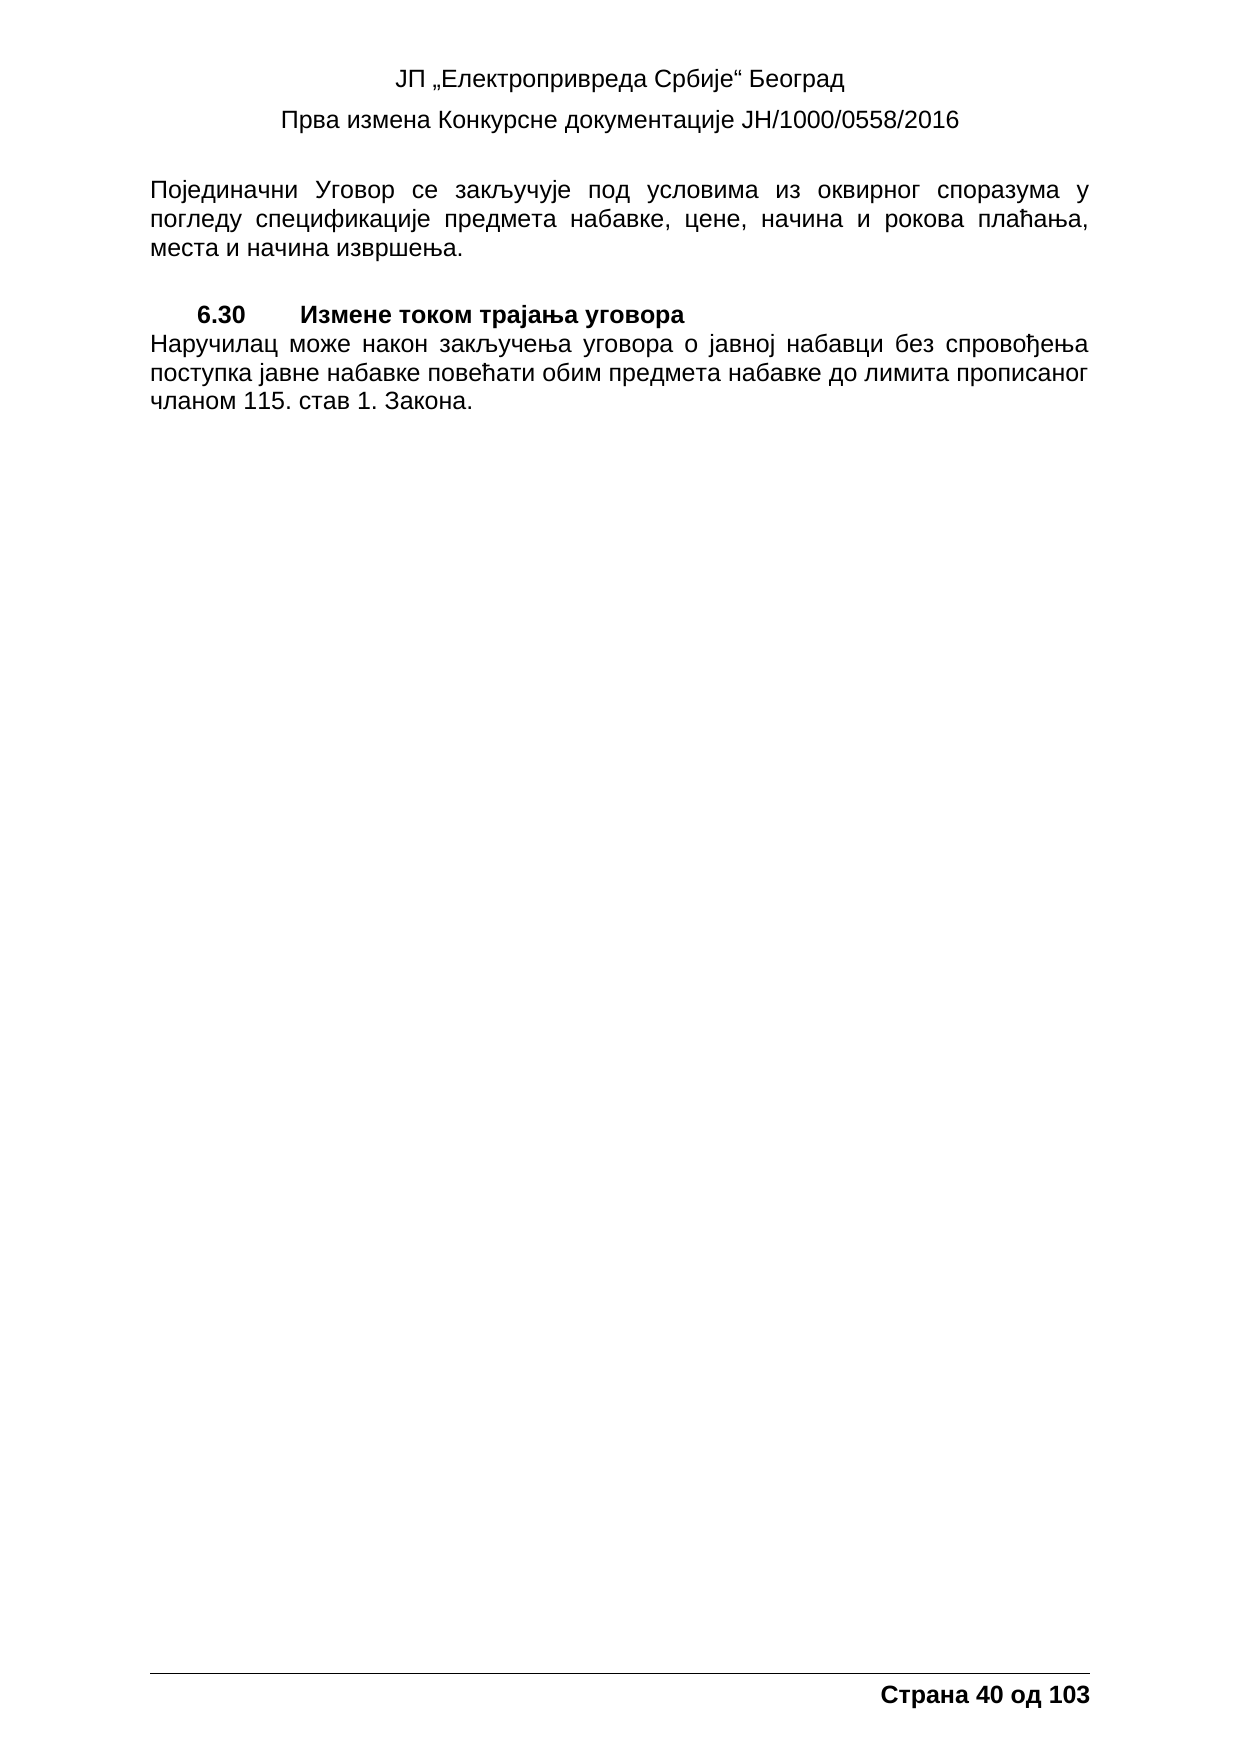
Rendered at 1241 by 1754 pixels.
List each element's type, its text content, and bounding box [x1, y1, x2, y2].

list Измене током трајања уговора [197, 300, 1090, 329]
text Појединачни Уговор се закључује под условима из оквирног споразума у погледу спецификације предмета набавке, цене, начина и рокова плаћања, места и начина извршења. [150, 175, 1090, 261]
text Наручилац може након закључења уговора о јавној набавци без спровођења поступка јавне набавке повећати обим предмета набавке до лимита прописаног чланом 115. став 1. Закона. [150, 329, 1090, 415]
